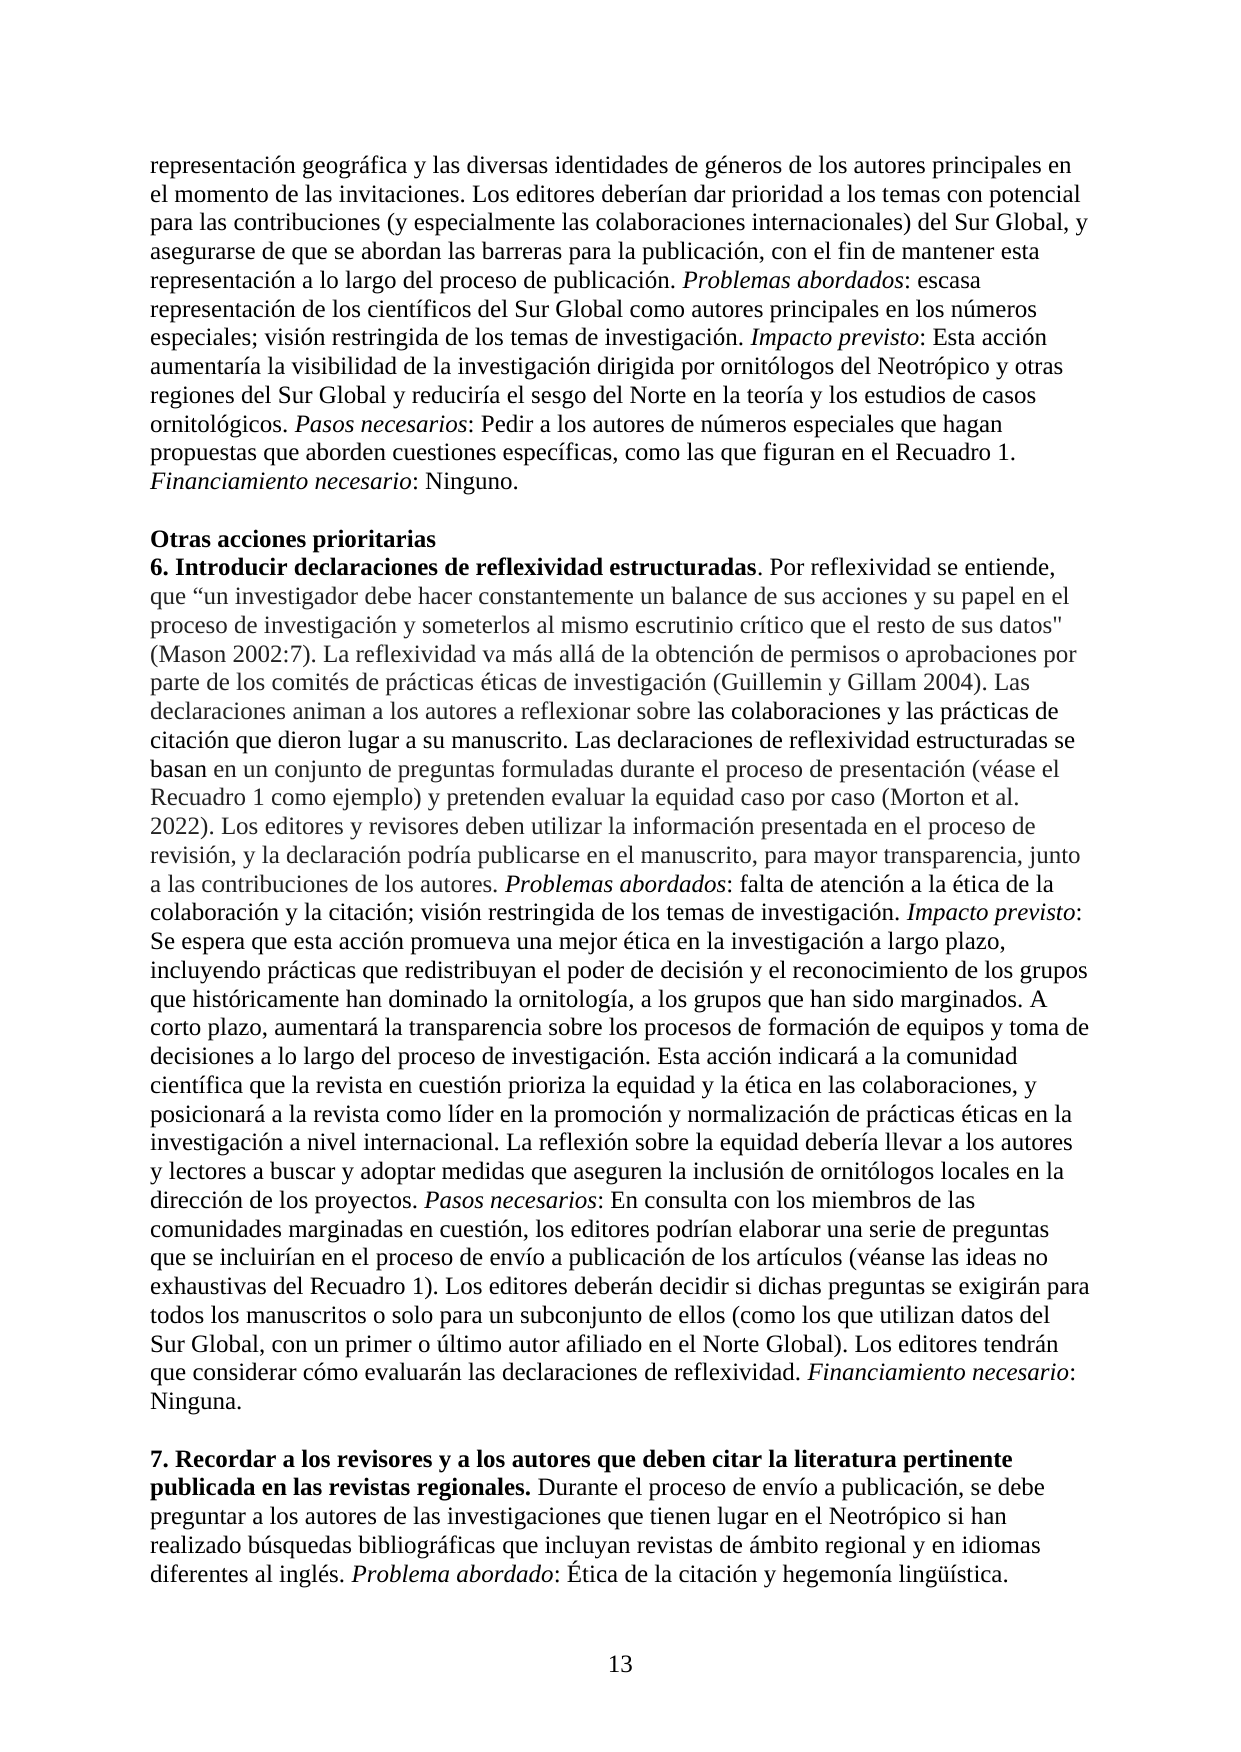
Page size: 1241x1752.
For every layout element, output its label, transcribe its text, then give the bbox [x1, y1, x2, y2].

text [150, 1444, 1090, 1587]
text Otras acciones prioritarias [150, 524, 1090, 552]
text 6. Introducir declaraciones de reflexividad estructuradas. Por reflexividad se entiende, que “un investigador debe hacer constantemente un balance de sus acciones y su papel en el proceso de investigación y someterlos al mismo escrutinio crítico que el resto de sus datos" (Mason 2002:7). La reflexividad va más allá de la obtención de permisos o aprobaciones por parte de los comités de prácticas éticas de investigación (Guillemin y Gillam 2004). Las declaraciones animan a los autores a reflexionar sobre las colaboraciones y las prácticas de citación que dieron lugar a su manuscrito. Las declaraciones de reflexividad estructuradas se basan en un conjunto de preguntas formuladas durante el proceso de presentación (véase el Recuadro 1 como ejemplo) y pretenden evaluar la equidad caso por caso (Morton et al. 2022). Los editores y revisores deben utilizar la información presentada en el proceso de revisión, y la declaración podría publicarse en el manuscrito, para mayor transparencia, junto a las contribuciones de los autores. Problemas abordados: falta de atención a la ética de la colaboración y la citación; visión restringida de los temas de investigación. Impacto previsto: Se espera que esta acción promueva una mejor ética en la investigación a largo plazo, incluyendo prácticas que redistribuyan el poder de decisión y el reconocimiento de los grupos que históricamente han dominado la ornitología, a los grupos que han sido marginados. A corto plazo, aumentará la transparencia sobre los procesos de formación de equipos y toma de decisiones a lo largo del proceso de investigación. Esta acción indicará a la comunidad científica que la revista en cuestión prioriza la equidad y la ética en las colaboraciones, y posicionará a la revista como líder en la promoción y normalización de prácticas éticas en la investigación a nivel internacional. La reflexión sobre la equidad debería llevar a los autores y lectores a buscar y adoptar medidas que aseguren la inclusión de ornitólogos locales en la dirección de los proyectos. Pasos necesarios: En consulta con los miembros de las comunidades marginadas en cuestión, los editores podrían elaborar una serie de preguntas que se incluirían en el proceso de envío a publicación de los artículos (véanse las ideas no exhaustivas del Recuadro 1). Los editores deberán decidir si dichas preguntas se exigirán para todos los manuscritos o solo para un subconjunto de ellos (como los que utilizan datos del Sur Global, con un primer o último autor afiliado en el Norte Global). Los editores tendrán que considerar cómo evaluarán las declaraciones de reflexividad. Financiamiento necesario: Ninguna. [150, 552, 1090, 1415]
